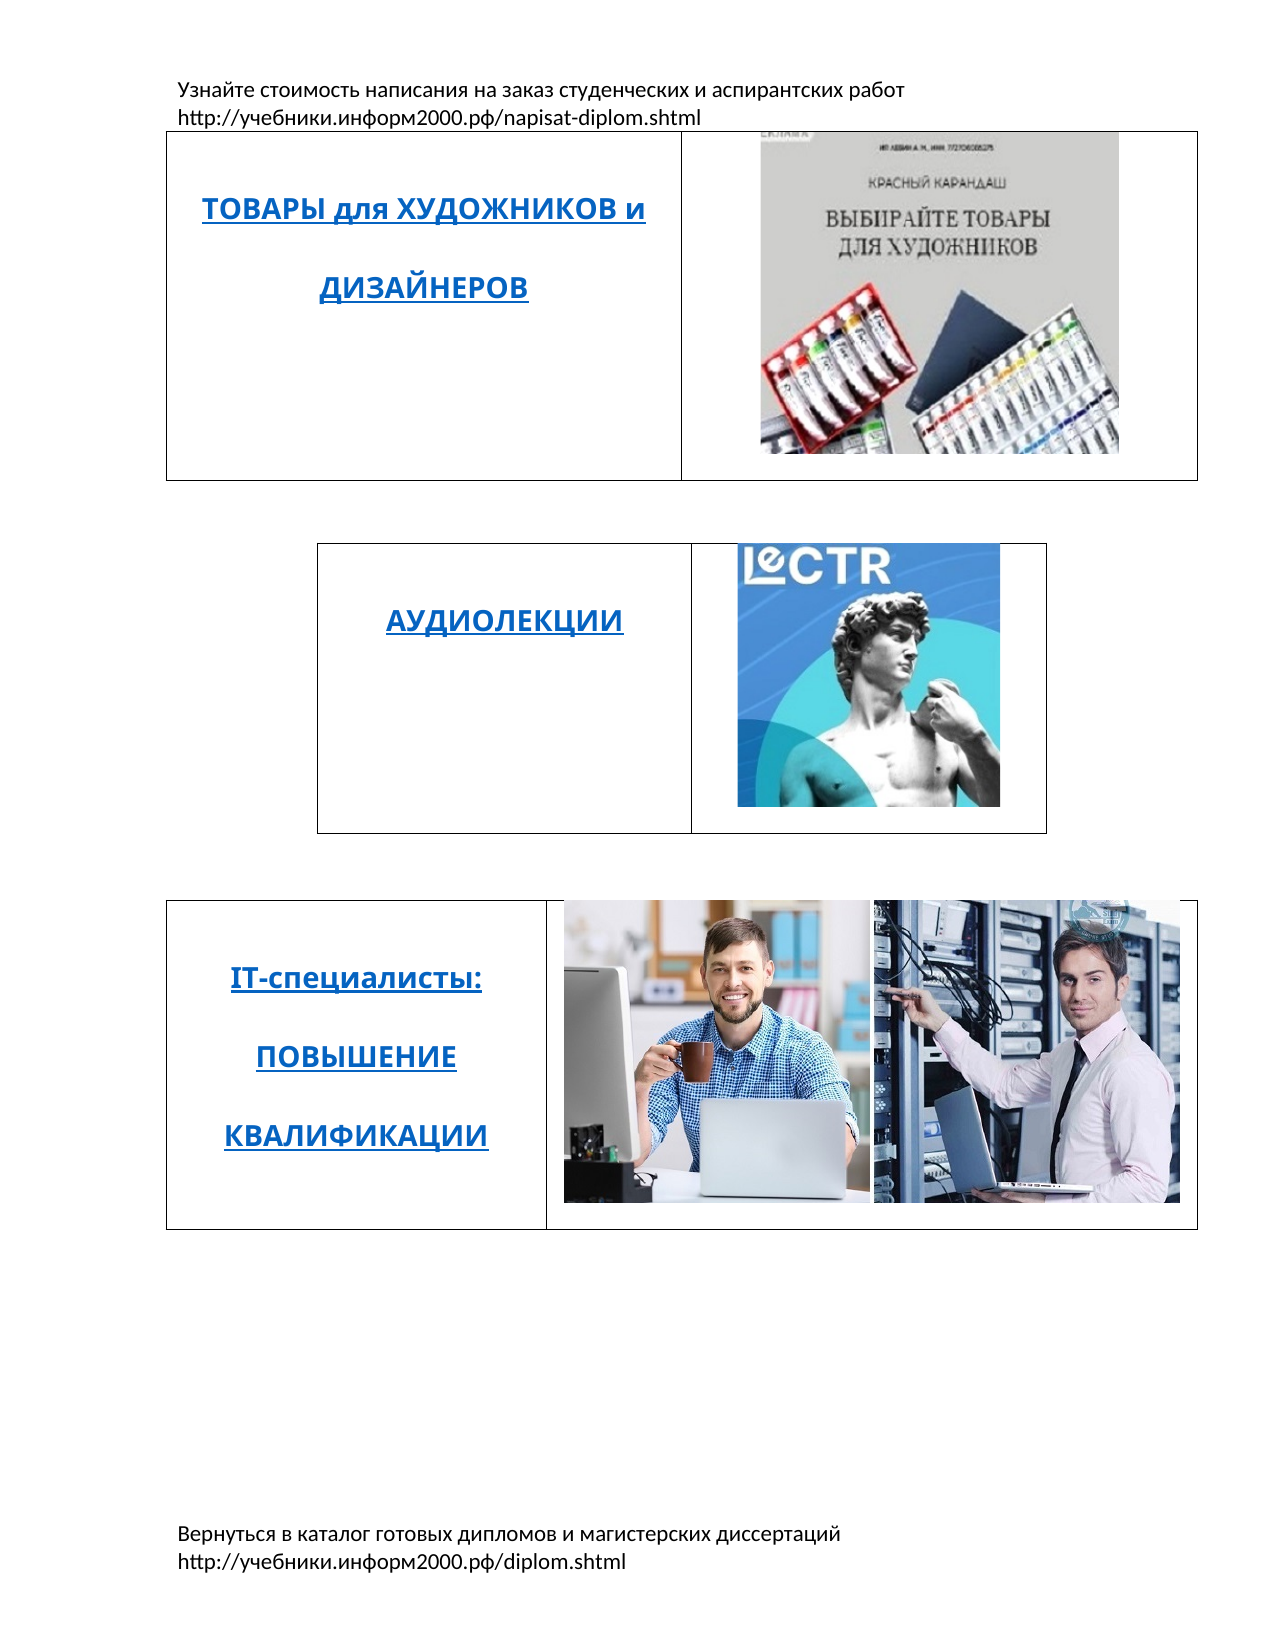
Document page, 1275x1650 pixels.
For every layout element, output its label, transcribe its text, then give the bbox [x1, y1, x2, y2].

table_header IT-специалисты: ПОВЫШЕНИЕ КВАЛИФИКАЦИИ [167, 901, 546, 1229]
table_header АУДИОЛЕКЦИИ [318, 544, 691, 832]
table_header [547, 901, 1197, 1229]
table_header [692, 544, 1046, 832]
picture [737, 543, 1001, 807]
picture [564, 900, 1180, 1203]
picture [760, 132, 1119, 454]
table_header ТОВАРЫ для ХУДОЖНИКОВ и ДИЗАЙНЕРОВ [167, 132, 681, 480]
table_header [682, 132, 1197, 480]
